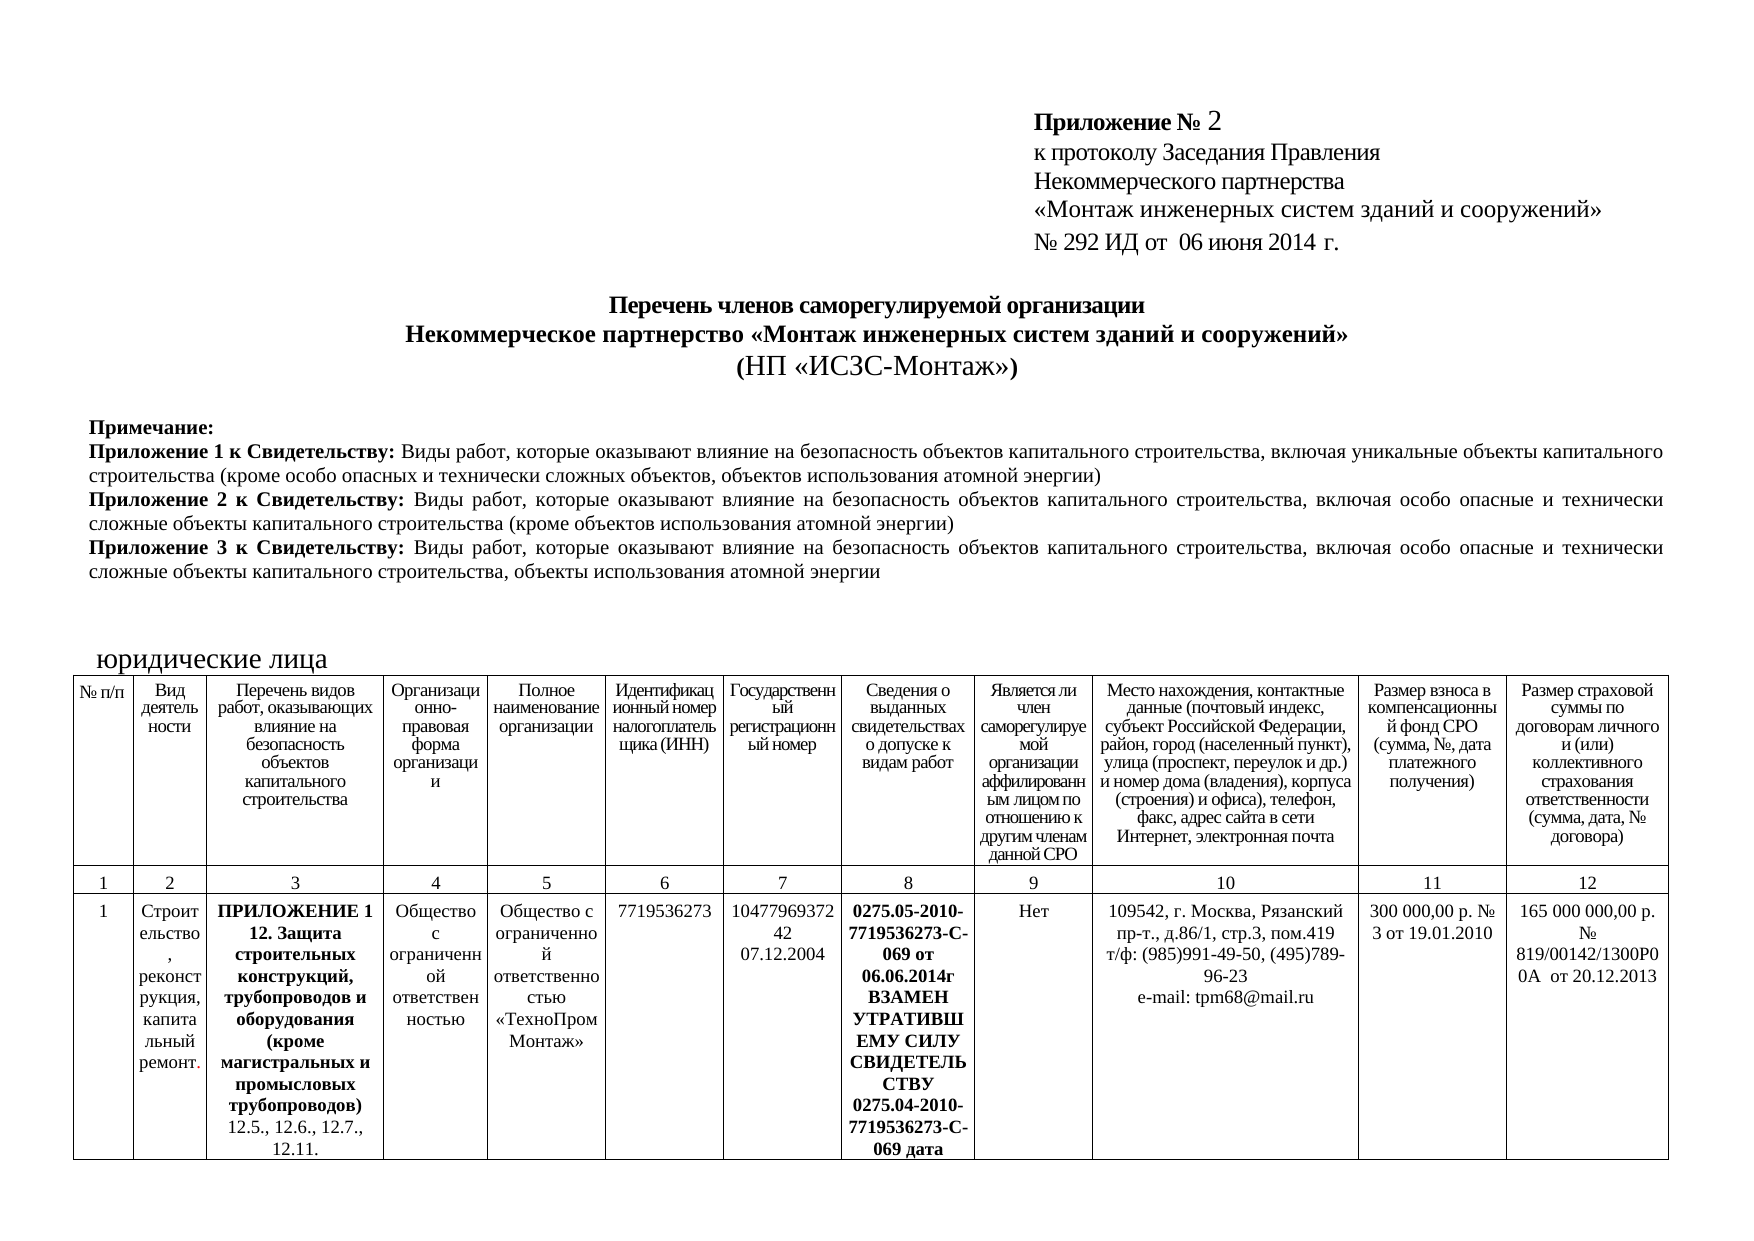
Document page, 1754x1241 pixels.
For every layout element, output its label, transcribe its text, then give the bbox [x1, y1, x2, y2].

table_header Перечень видов работ, оказывающих влияние на безопасность объектов капитального строительства [207, 676, 383, 865]
table_cell 4 [384, 866, 487, 893]
table_header Идентификационный номер налогоплательщика (ИНН) [606, 676, 723, 865]
table_header Сведения о выданных свидетельствах о допуске к видам работ [842, 676, 974, 865]
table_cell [384, 894, 487, 1159]
text Некоммерческое партнерство [89, 319, 1665, 348]
text юридические лица [89, 641, 1665, 674]
table_header Организационно-правовая форма организации [384, 676, 487, 865]
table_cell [1507, 894, 1668, 1159]
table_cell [488, 894, 605, 1159]
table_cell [724, 894, 841, 1159]
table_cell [1093, 894, 1358, 1159]
table_header Вид деятельности [134, 676, 206, 865]
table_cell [207, 894, 383, 1159]
text № от [1034, 223, 1665, 257]
text Перечень членов саморегулируемой организации [89, 290, 1665, 319]
table_cell 3 [207, 866, 383, 893]
text Некоммерческого партнерства [1034, 166, 1665, 194]
table_cell 11 [1359, 866, 1506, 893]
table_cell 1 [74, 894, 133, 1159]
text Примечание: [89, 415, 1665, 439]
text Приложение 3 к Свидетельству: Виды работ, которые оказывают влияние на безопасность объектов капитального строительства, включая особо опасные и технически сложные объекты капитального строительства, объекты использования атомной энергии [89, 535, 1665, 583]
table_cell 8 [842, 866, 974, 893]
table_cell Нет [975, 894, 1092, 1159]
text Приложение № 2 [1034, 103, 1665, 137]
table_cell 1 [74, 866, 133, 893]
table_cell 12 [1507, 866, 1668, 893]
table_header Государственный регистрационный номер [724, 676, 841, 865]
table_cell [842, 894, 974, 1159]
table_header Размер страховой суммы по договорам личного и (или) коллективного страхования ответственности (сумма, дата, № договора) [1507, 676, 1668, 865]
table_cell 7719536273 [606, 894, 723, 1159]
text (НП «ИСЗС-Монтаж») [89, 348, 1665, 381]
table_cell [1359, 894, 1506, 1159]
table_cell 6 [606, 866, 723, 893]
table_header Является ли член саморегулируемой организации аффилированным лицом по отношению к другим членам данной СРО [975, 676, 1092, 865]
table_cell 7 [724, 866, 841, 893]
table_cell 2 [134, 866, 206, 893]
table_cell 10 [1093, 866, 1358, 893]
table_header Полное наименование организации [488, 676, 605, 865]
table_cell 9 [975, 866, 1092, 893]
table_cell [134, 894, 206, 1159]
table_header Место нахождения, контактные данные (почтовый индекс, субъект Российской Федерации, район, город (населенный пункт), улица (проспект, переулок и др.) и номер дома (владения), корпуса (строения) и офиса), телефон, факс, адрес сайта в сети Интернет, электронная почта [1093, 676, 1358, 865]
table_header Размер взноса в компенсационный фонд СРО (сумма, №, дата платежного получения) [1359, 676, 1506, 865]
text к протоколу Заседания Правления [1034, 137, 1665, 166]
table_header № п/п [74, 676, 133, 865]
table_cell 5 [488, 866, 605, 893]
text Приложение 2 к Свидетельству: Виды работ, которые оказывают влияние на безопасность объектов капитального строительства, включая особо опасные и технически сложные объекты капитального строительства (кроме объектов использования атомной энергии) [89, 487, 1665, 535]
text Приложение 1 к Свидетельству: Виды работ, которые оказывают влияние на безопасность объектов капитального строительства, включая уникальные объекты капитального строительства (кроме особо опасных и технически сложных объектов, объектов использования атомной энергии) [89, 439, 1665, 487]
